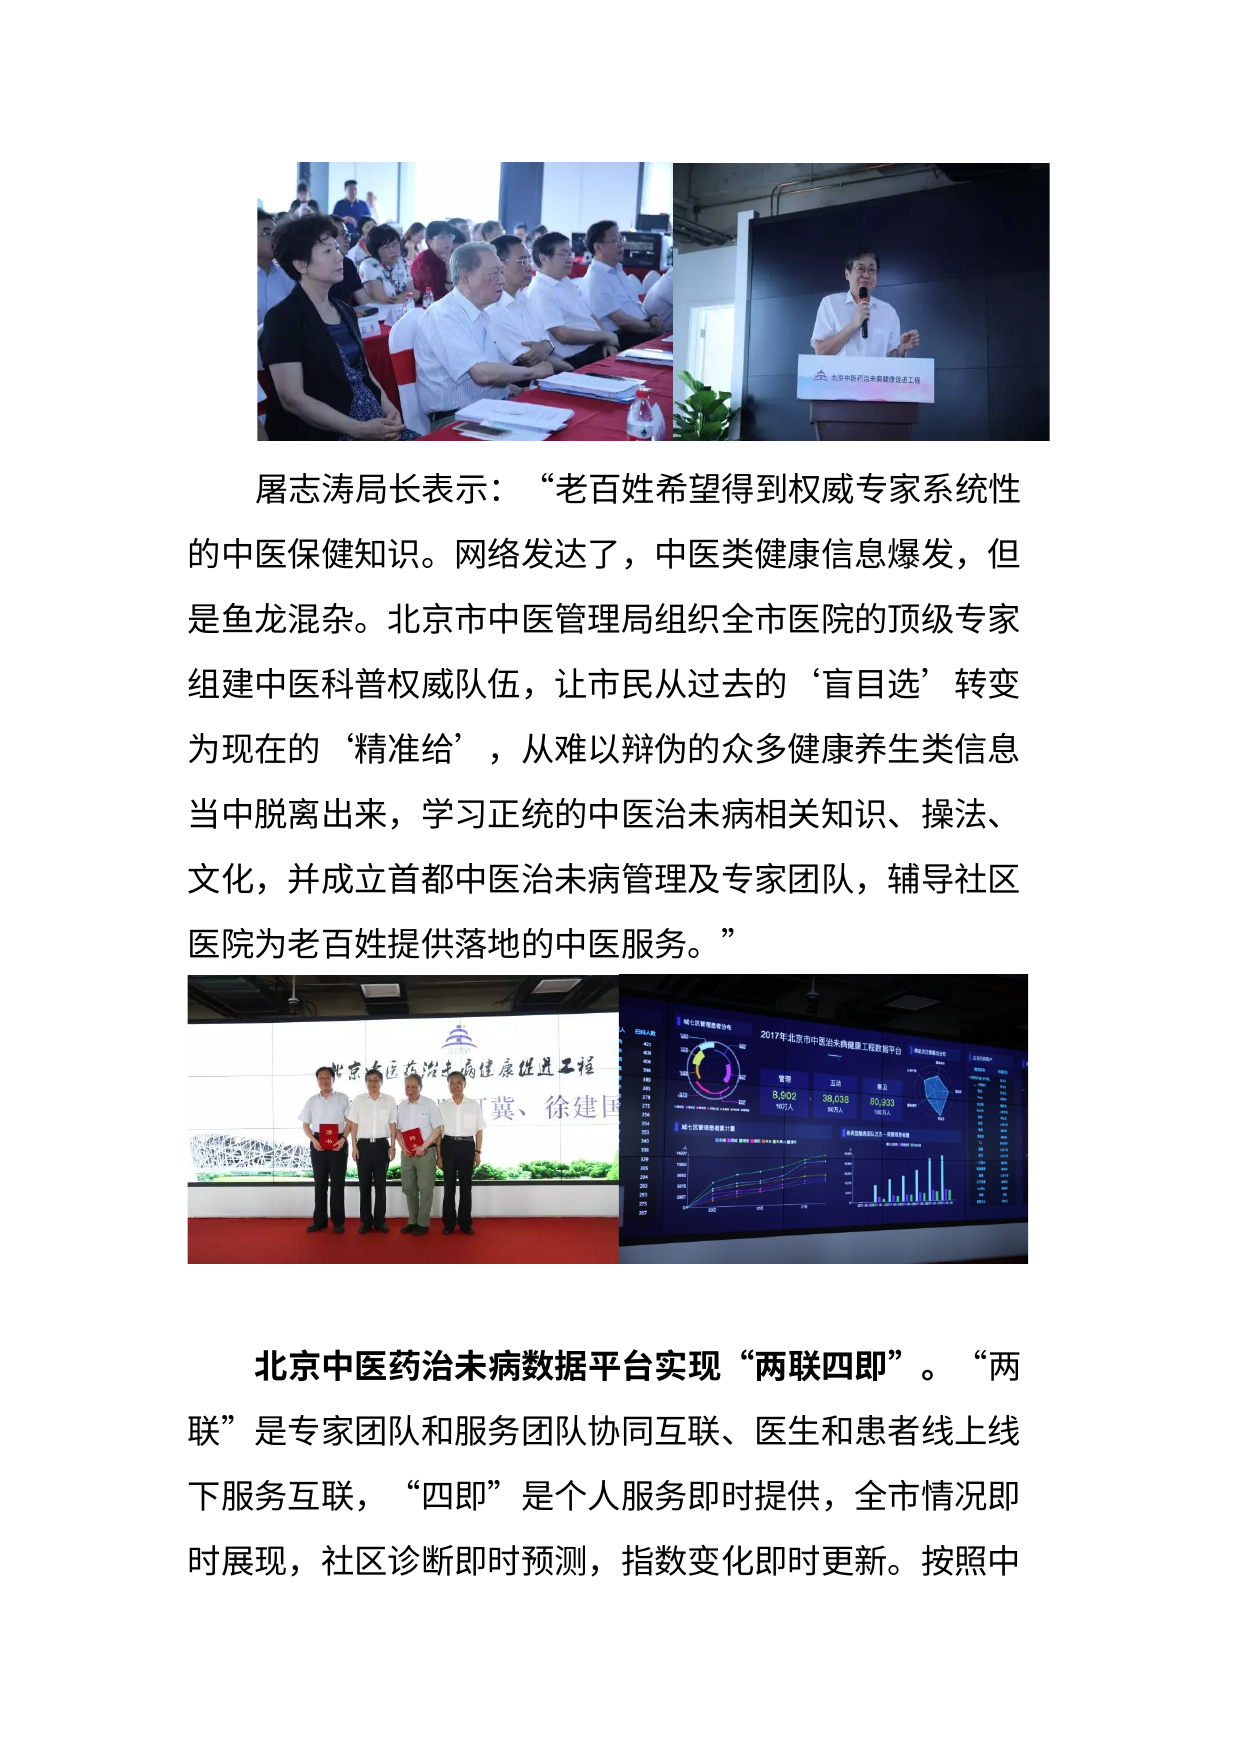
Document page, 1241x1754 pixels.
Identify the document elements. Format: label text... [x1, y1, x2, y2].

picture [257, 162, 1050, 441]
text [187, 1332, 1053, 1592]
text 屠志涛局长表示：“老百姓希望得到权威专家系统性的中医保健知识。网络发达了，中医类健康信息爆发，但是鱼龙混杂。北京市中医管理局组织全市医院的顶级专家组建中医科普权威队伍，让市民从过去的‘盲目选’转变为现在的‘精准给’，从难以辩伪的众多健康养生类信息当中脱离出来，学习正统的中医治未病相关知识、操法、文化，并成立首都中医治未病管理及专家团队，辅导社区医院为老百姓提供落地的中医服务。” [187, 454, 1053, 974]
picture [187, 974, 1029, 1264]
